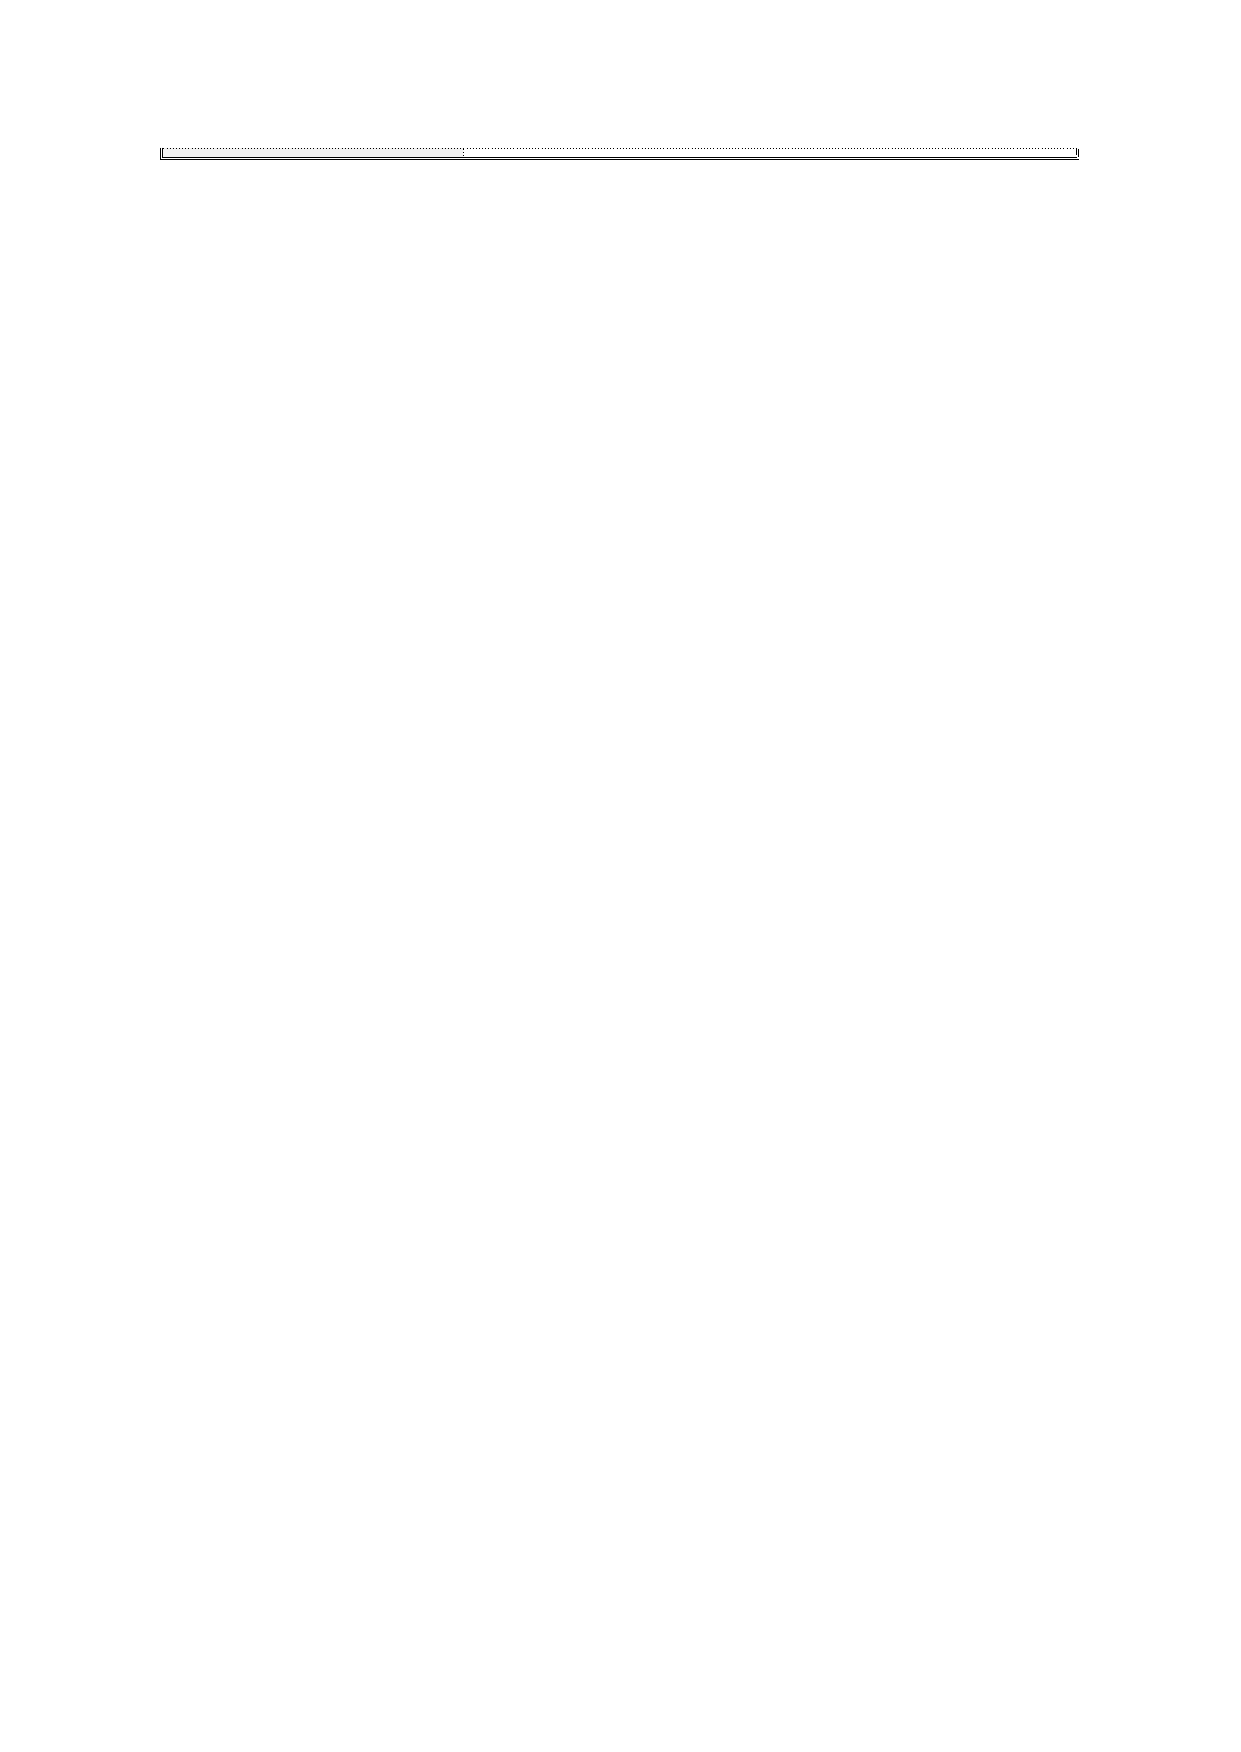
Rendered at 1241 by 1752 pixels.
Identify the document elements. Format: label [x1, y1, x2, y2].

table_cell [463, 148, 1077, 157]
table_cell [163, 148, 463, 157]
